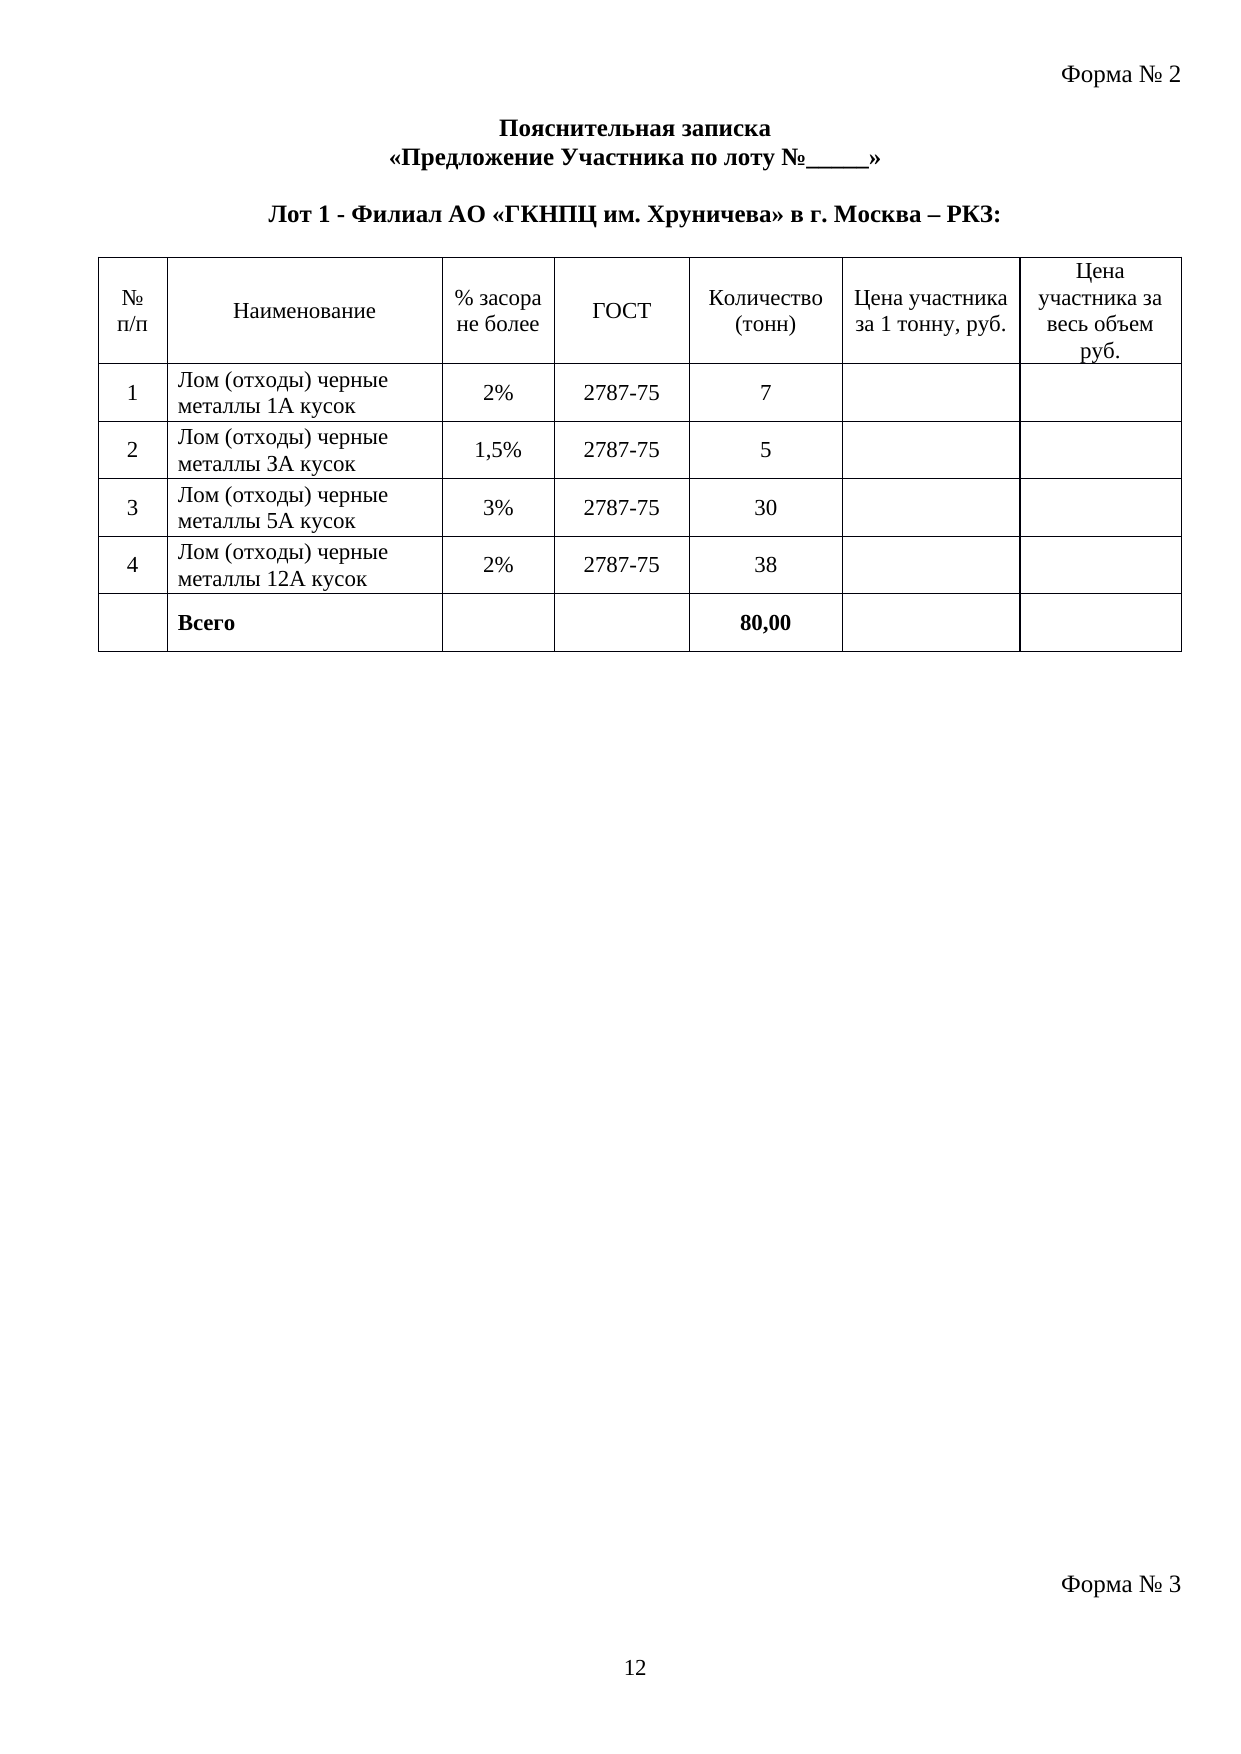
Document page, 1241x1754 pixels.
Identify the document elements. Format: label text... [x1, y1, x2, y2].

table_cell 2787-75 [555, 479, 689, 536]
table_cell 3 [99, 479, 167, 536]
table_cell [1021, 479, 1181, 536]
table_cell [843, 594, 1019, 651]
table_cell [443, 594, 554, 651]
table_cell 2 [99, 422, 167, 478]
table_cell 5 [690, 422, 842, 478]
table_cell [555, 594, 689, 651]
table_cell Лом (отходы) черные металлы ЗА кусок [168, 422, 442, 478]
table_cell 2% [443, 537, 554, 593]
table_cell [843, 422, 1019, 478]
table_header % засора не более [443, 258, 554, 363]
table_cell Лом (отходы) черные металлы 5А кусок [168, 479, 442, 536]
text «Предложение Участника по лоту №_____» [148, 142, 1122, 170]
text Лот 1 - Филиал АО «ГКНПЦ им. Хруничева» в г. Москва – РКЗ: [89, 199, 1181, 228]
table_cell 2787-75 [555, 422, 689, 478]
table_cell [1021, 594, 1181, 651]
table_cell 2787-75 [555, 537, 689, 593]
text Форма № 2 [89, 59, 1181, 88]
table_cell [843, 364, 1019, 421]
table_cell 4 [99, 537, 167, 593]
table_header Цена участника за весь объем руб. [1021, 258, 1181, 363]
table_cell Лом (отходы) черные металлы 1А кусок [168, 364, 442, 421]
table_cell Всего [168, 594, 442, 651]
table_cell [1021, 364, 1181, 421]
table_header № п/п [99, 258, 167, 363]
table_cell 80,00 [690, 594, 842, 651]
table_cell 1 [99, 364, 167, 421]
table_cell 38 [690, 537, 842, 593]
table_cell [843, 537, 1019, 593]
subtitle Пояснительная записка [89, 113, 1181, 142]
table_header Количество (тонн) [690, 258, 842, 363]
table_cell 7 [690, 364, 842, 421]
table_cell 2787-75 [555, 364, 689, 421]
text Форма № 3 [89, 1569, 1181, 1598]
table_cell 3% [443, 479, 554, 536]
table_cell [1021, 422, 1181, 478]
table_cell [843, 479, 1019, 536]
table_header Цена участника за 1 тонну, руб. [843, 258, 1019, 363]
table_header ГОСТ [555, 258, 689, 363]
table_cell 2% [443, 364, 554, 421]
table_cell [99, 594, 167, 651]
table_cell 1,5% [443, 422, 554, 478]
table_cell Лом (отходы) черные металлы 12А кусок [168, 537, 442, 593]
table_cell [1021, 537, 1181, 593]
table_header Наименование [168, 258, 442, 363]
table_cell 30 [690, 479, 842, 536]
